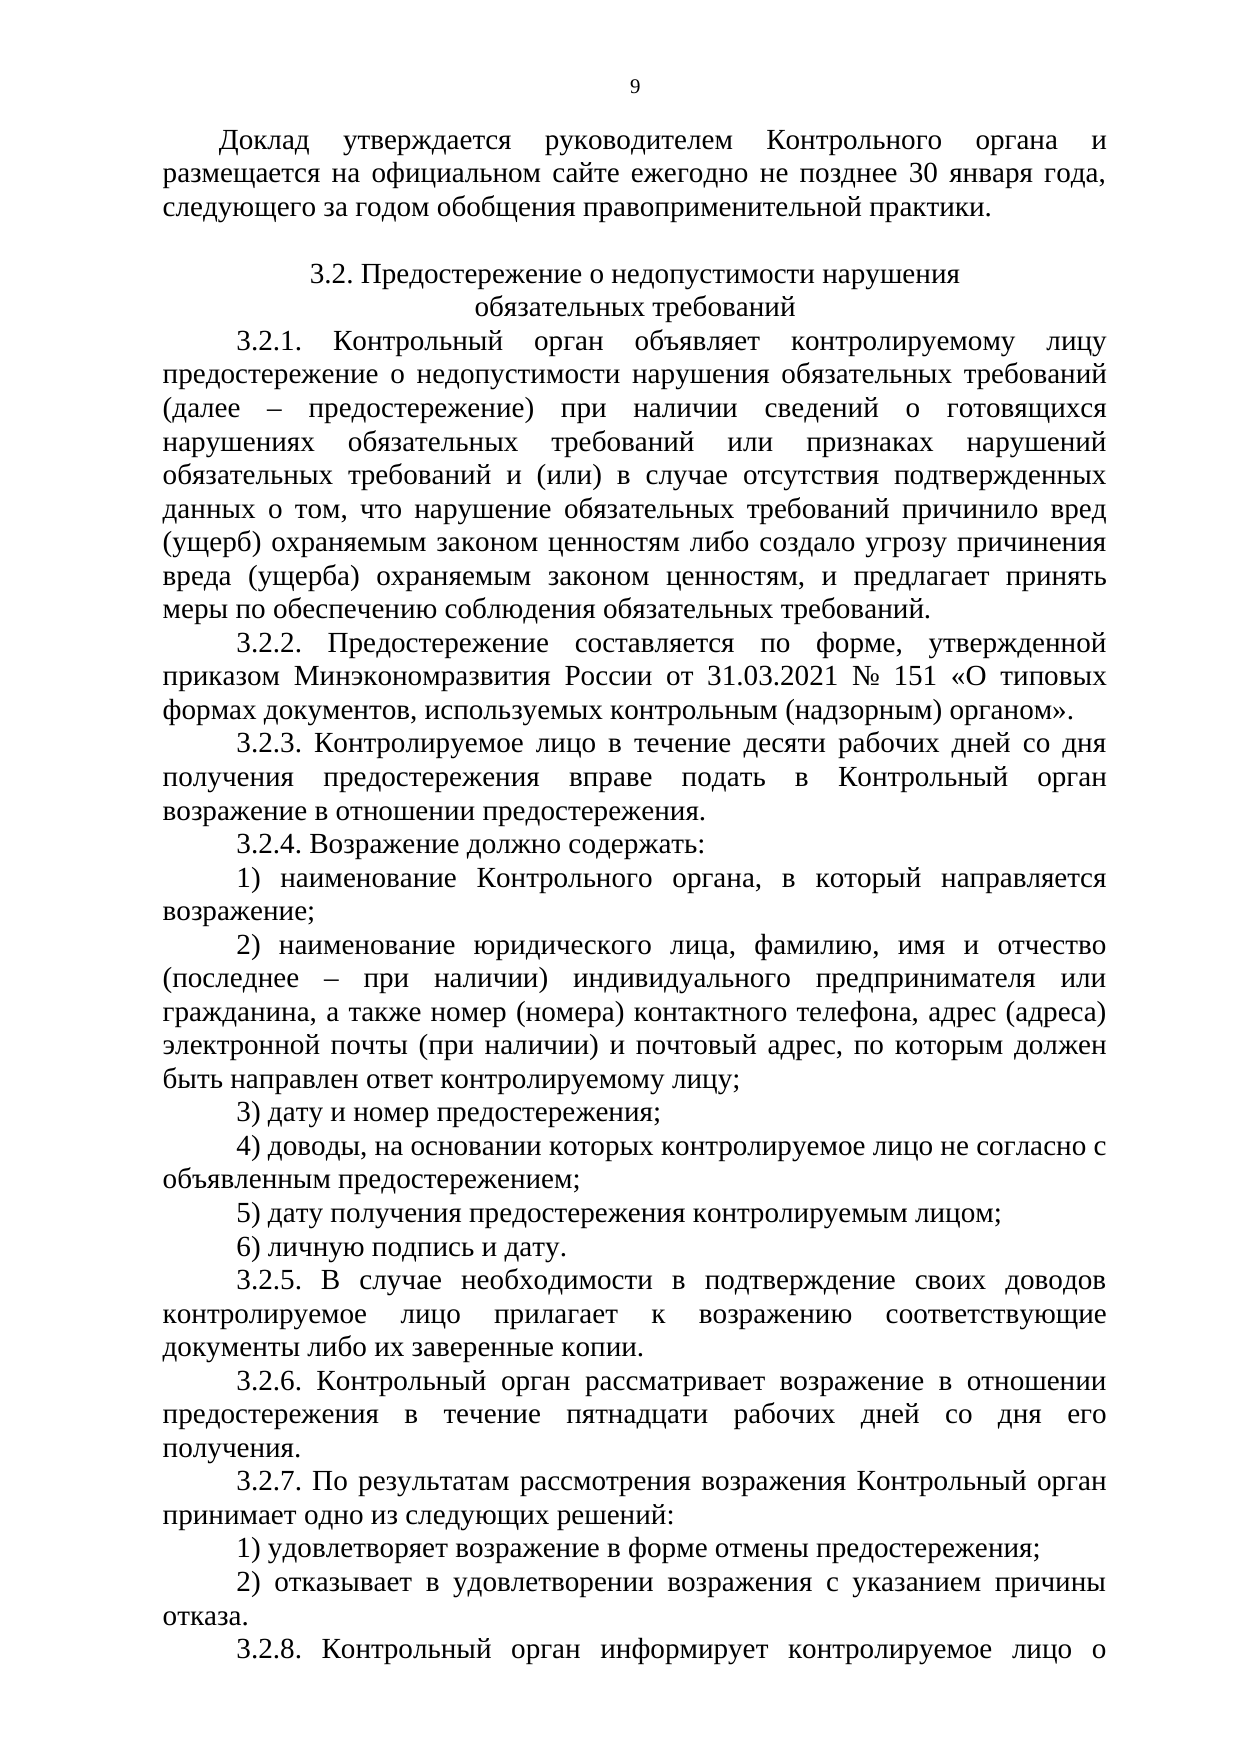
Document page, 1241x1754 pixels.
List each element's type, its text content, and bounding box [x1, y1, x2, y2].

text 1) удовлетворяет возражение в форме отмены предостережения; [162, 1531, 1107, 1564]
text 2) наименование юридического лица, фамилию, имя и отчество (последнее – при наличии) индивидуального предпринимателя или гражданина, а также номер (номера) контактного телефона, адрес (адреса) электронной почты (при наличии) и почтовый адрес, по которым должен быть направлен ответ контролируемому лицу; [162, 927, 1107, 1094]
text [162, 1631, 1107, 1665]
text 3.2.5. В случае необходимости в подтверждение своих доводов контролируемое лицо прилагает к возражению соответствующие документы либо их заверенные копии. [162, 1262, 1107, 1363]
text 1) наименование Контрольного органа, в который направляется возражение; [162, 860, 1107, 927]
text 3) дату и номер предостережения; [162, 1094, 1107, 1128]
text 3.2.7. По результатам рассмотрения возражения Контрольный орган принимает одно из следующих решений: [162, 1463, 1107, 1531]
list 3.2.2. Предостережение составляется по форме, утвержденной приказом Минэкономразвития России от 31.03.2021 № 151 «О типовых формах документов, используемых контрольным (надзорным) органом». [162, 625, 1107, 726]
text 3.2.6. Контрольный орган рассматривает возражение в отношении предостережения в течение пятнадцати рабочих дней со дня его получения. [162, 1363, 1107, 1463]
text обязательных требований [162, 289, 1107, 323]
text Доклад утверждается руководителем Контрольного органа и размещается на официальном сайте ежегодно не позднее 30 января года, следующего за годом обобщения правоприменительной практики. [162, 122, 1107, 222]
text 4) доводы, на основании которых контролируемое лицо не согласно с объявленным предостережением; [162, 1128, 1107, 1195]
text 5) дату получения предостережения контролируемым лицом; [162, 1195, 1107, 1229]
text 2) отказывает в удовлетворении возражения с указанием причины отказа. [162, 1564, 1107, 1631]
text 3.2. Предостережение о недопустимости нарушения [162, 256, 1107, 289]
text 3.2.3. Контролируемое лицо в течение десяти рабочих дней со дня получения предостережения вправе подать в Контрольный орган возражение в отношении предостережения. [162, 726, 1107, 826]
text 6) личную подпись и дату. [162, 1229, 1107, 1262]
text 3.2.4. Возражение должно содержать: [162, 826, 1107, 860]
list 3.2.1. Контрольный орган объявляет контролируемому лицу предостережение о недопустимости нарушения обязательных требований (далее – предостережение) при наличии сведений о готовящихся нарушениях обязательных требований или признаках нарушений обязательных требований и (или) в случае отсутствия подтвержденных данных о том, что нарушение обязательных требований причинило вред (ущерб) охраняемым законом ценностям либо создало угрозу причинения вреда (ущерба) охраняемым законом ценностям, и предлагает принять меры по обеспечению соблюдения обязательных требований. [162, 323, 1107, 625]
